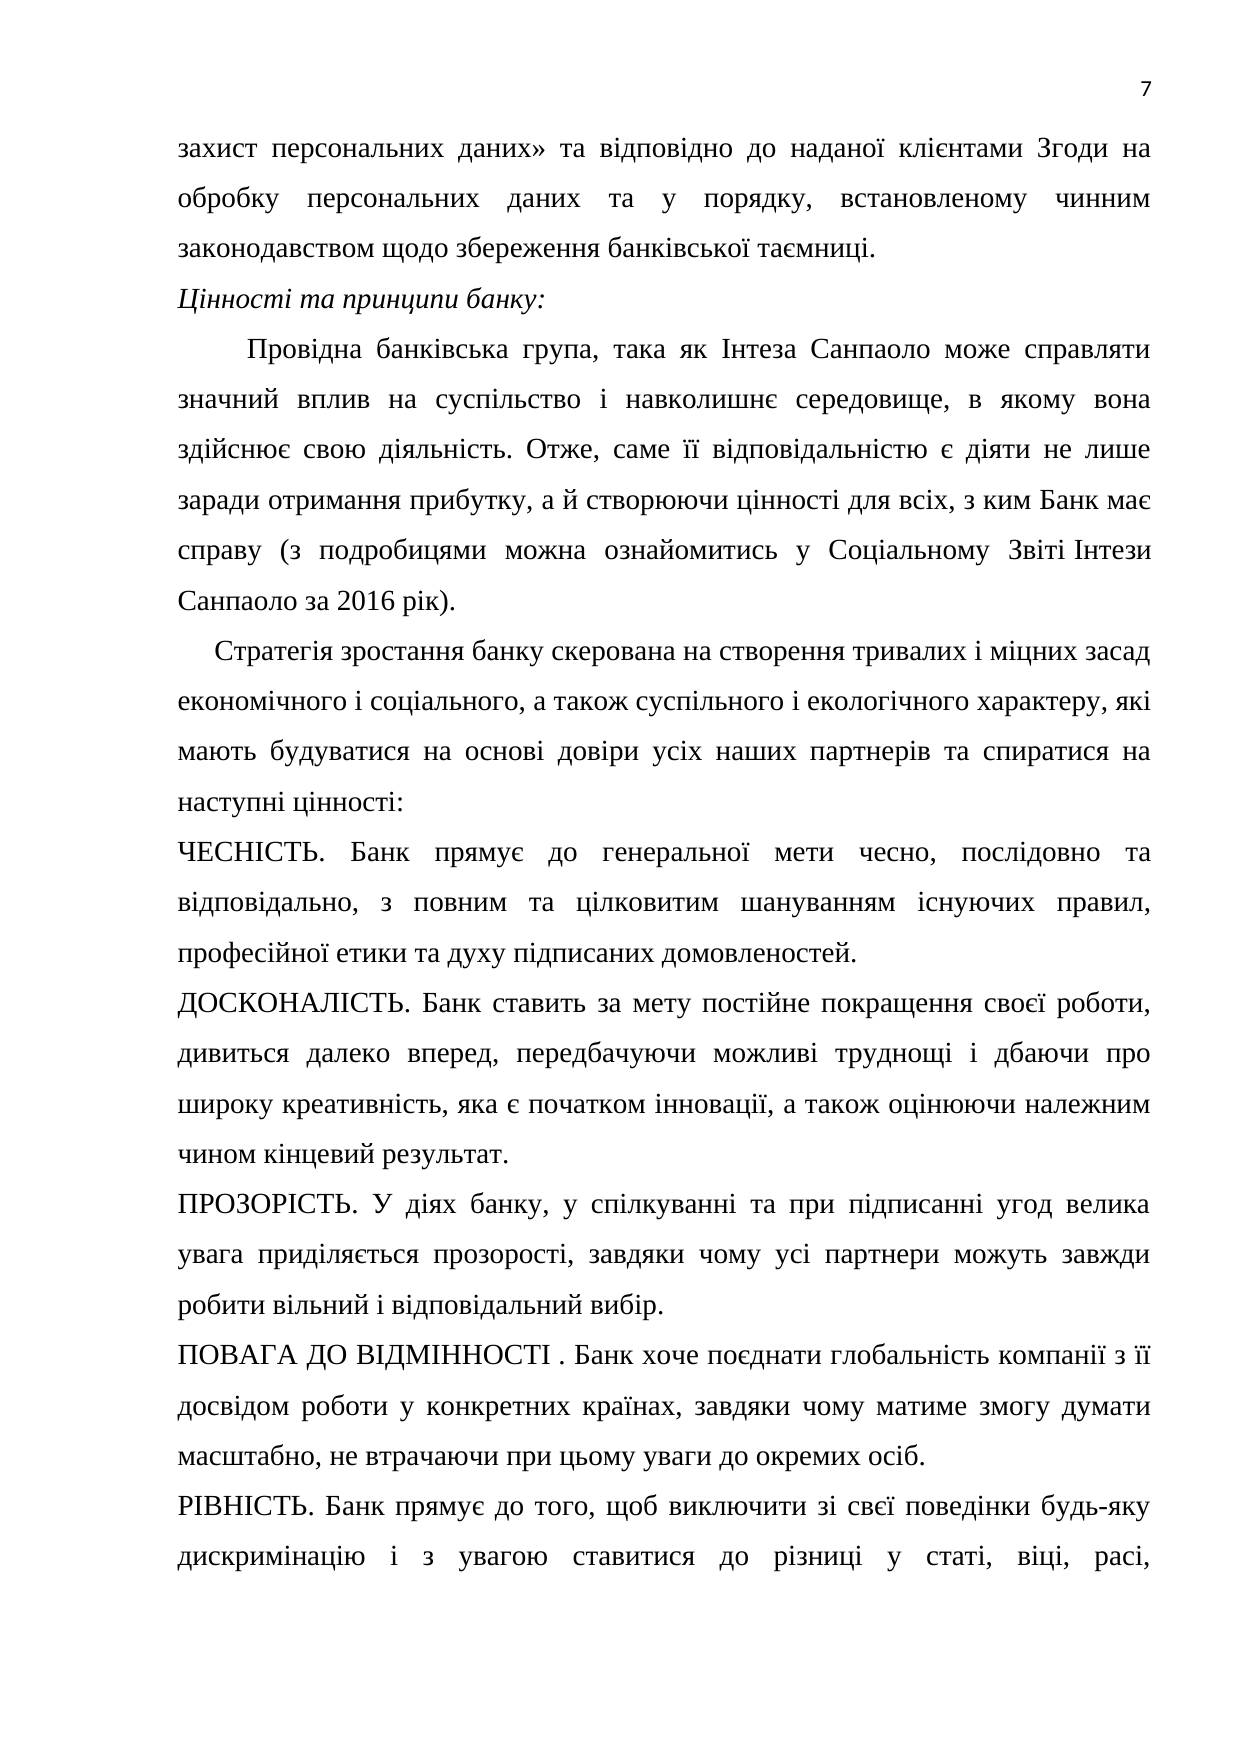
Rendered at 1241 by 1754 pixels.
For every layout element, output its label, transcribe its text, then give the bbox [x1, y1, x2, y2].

text ПОВАГА ДО ВІДМІННОСТІ . Банк хоче поєднати глобальність компанії з її досвідом роботи у конкретних країнах, завдяки чому матиме змогу думати масштабно, не втрачаючи при цьому уваги до окремих осіб. [177, 1337, 1152, 1471]
text Цінності та принципи банку: [177, 281, 1152, 314]
text ПРОЗОРІСТЬ. У діях банку, у спілкуванні та при підписанні угод велика увага приділяється прозорості, завдяки чому усі партнери можуть завжди робити вільний і відповідальний вибір. [177, 1186, 1152, 1321]
text Провідна банківська група, така як Інтеза Санпаоло може справляти значний вплив на суспільство і навколишнє середовище, в якому вона здійснює свою діяльність. Отже, саме її відповідальністю є діяти не лише заради отримання прибутку, а й створюючи цінності для всіх, з ким Банк має справу (з подробицями можна ознайомитись у Соціальному Звіті Інтези Санпаоло за 2016 рік). [177, 331, 1152, 616]
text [177, 130, 1152, 264]
text ДОСКОНАЛІСТЬ. Банк ставить за мету постійне покращення своєї роботи, дивиться далеко вперед, передбачуючи можливі труднощі і дбаючи про широку креативність, яка є початком інновації, а також оцінюючи належним чином кінцевий результат. [177, 985, 1152, 1169]
text ЧЕСНІСТЬ. Банк прямує до генеральної мети чесно, послідовно та відповідально, з повним та цілковитим шануванням існуючих правил, професійної етики та духу підписаних домовленостей. [177, 834, 1152, 968]
text Стратегія зростання банку скерована на створення тривалих і міцних засад економічного і соціального, а також суспільного і екологічного характеру, які мають будуватися на основі довіри усіх наших партнерів та спиратися на наступні цінності: [177, 633, 1152, 817]
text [177, 1488, 1152, 1572]
